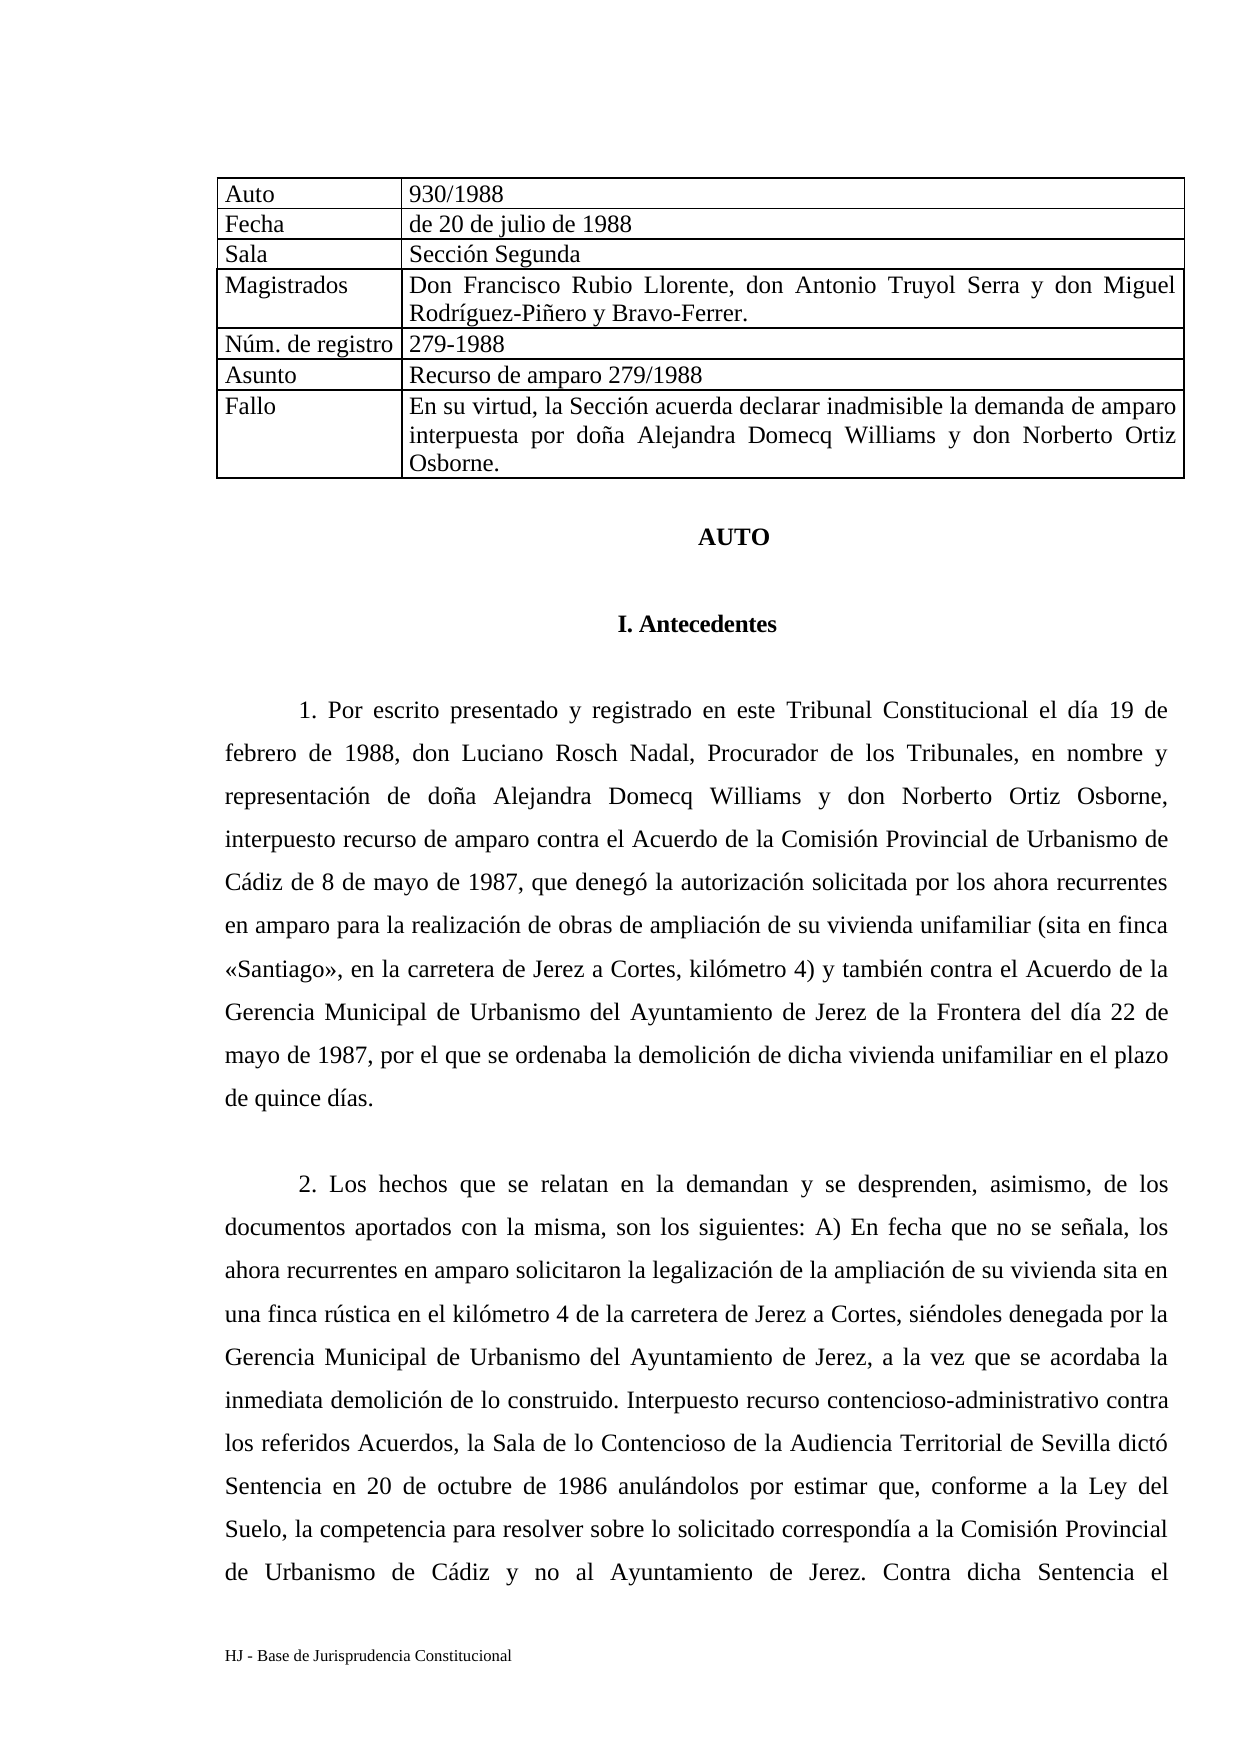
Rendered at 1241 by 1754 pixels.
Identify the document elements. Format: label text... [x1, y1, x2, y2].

table_cell Fallo [218, 391, 401, 477]
table_cell Fecha [218, 209, 401, 238]
table_cell Magistrados [218, 270, 401, 327]
table_header Auto [218, 179, 401, 207]
table_cell Sala [218, 240, 401, 268]
table_cell Sección Segunda [402, 240, 1184, 268]
table_cell Núm. de registro [218, 329, 401, 358]
table_cell Don Francisco Rubio Llorente, don Antonio Truyol Serra y don Miguel Rodríguez-Piñero y Bravo-Ferrer. [403, 270, 1183, 327]
table_cell 279-1988 [403, 329, 1183, 358]
text AUTO [224, 522, 1169, 551]
table_cell Recurso de amparo 279/1988 [403, 360, 1183, 389]
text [224, 1169, 1169, 1586]
text I. Antecedentes [224, 609, 1169, 637]
table_cell de 20 de julio de 1988 [402, 209, 1184, 238]
table_header 930/1988 [402, 179, 1184, 207]
text 1. Por escrito presentado y registrado en este Tribunal Constitucional el día 19 de febrero de 1988, don Luciano Rosch Nadal, Procurador de los Tribunales, en nombre y representación de doña Alejandra Domecq Williams y don Norberto Ortiz Osborne, interpuesto recurso de amparo contra el Acuerdo de la Comisión Provincial de Urbanismo de Cádiz de 8 de mayo de 1987, que denegó la autorización solicitada por los ahora recurrentes en amparo para la realización de obras de ampliación de su vivienda unifamiliar (sita en finca «Santiago», en la carretera de Jerez a Cortes, kilómetro 4) y también contra el Acuerdo de la Gerencia Municipal de Urbanismo del Ayuntamiento de Jerez de la Frontera del día 22 de mayo de 1987, por el que se ordenaba la demolición de dicha vivienda unifamiliar en el plazo de quince días. [224, 695, 1169, 1112]
table_cell Asunto [218, 360, 401, 389]
table_cell En su virtud, la Sección acuerda declarar inadmisible la demanda de amparo interpuesta por doña Alejandra Domecq Williams y don Norberto Ortiz Osborne. [403, 391, 1183, 477]
